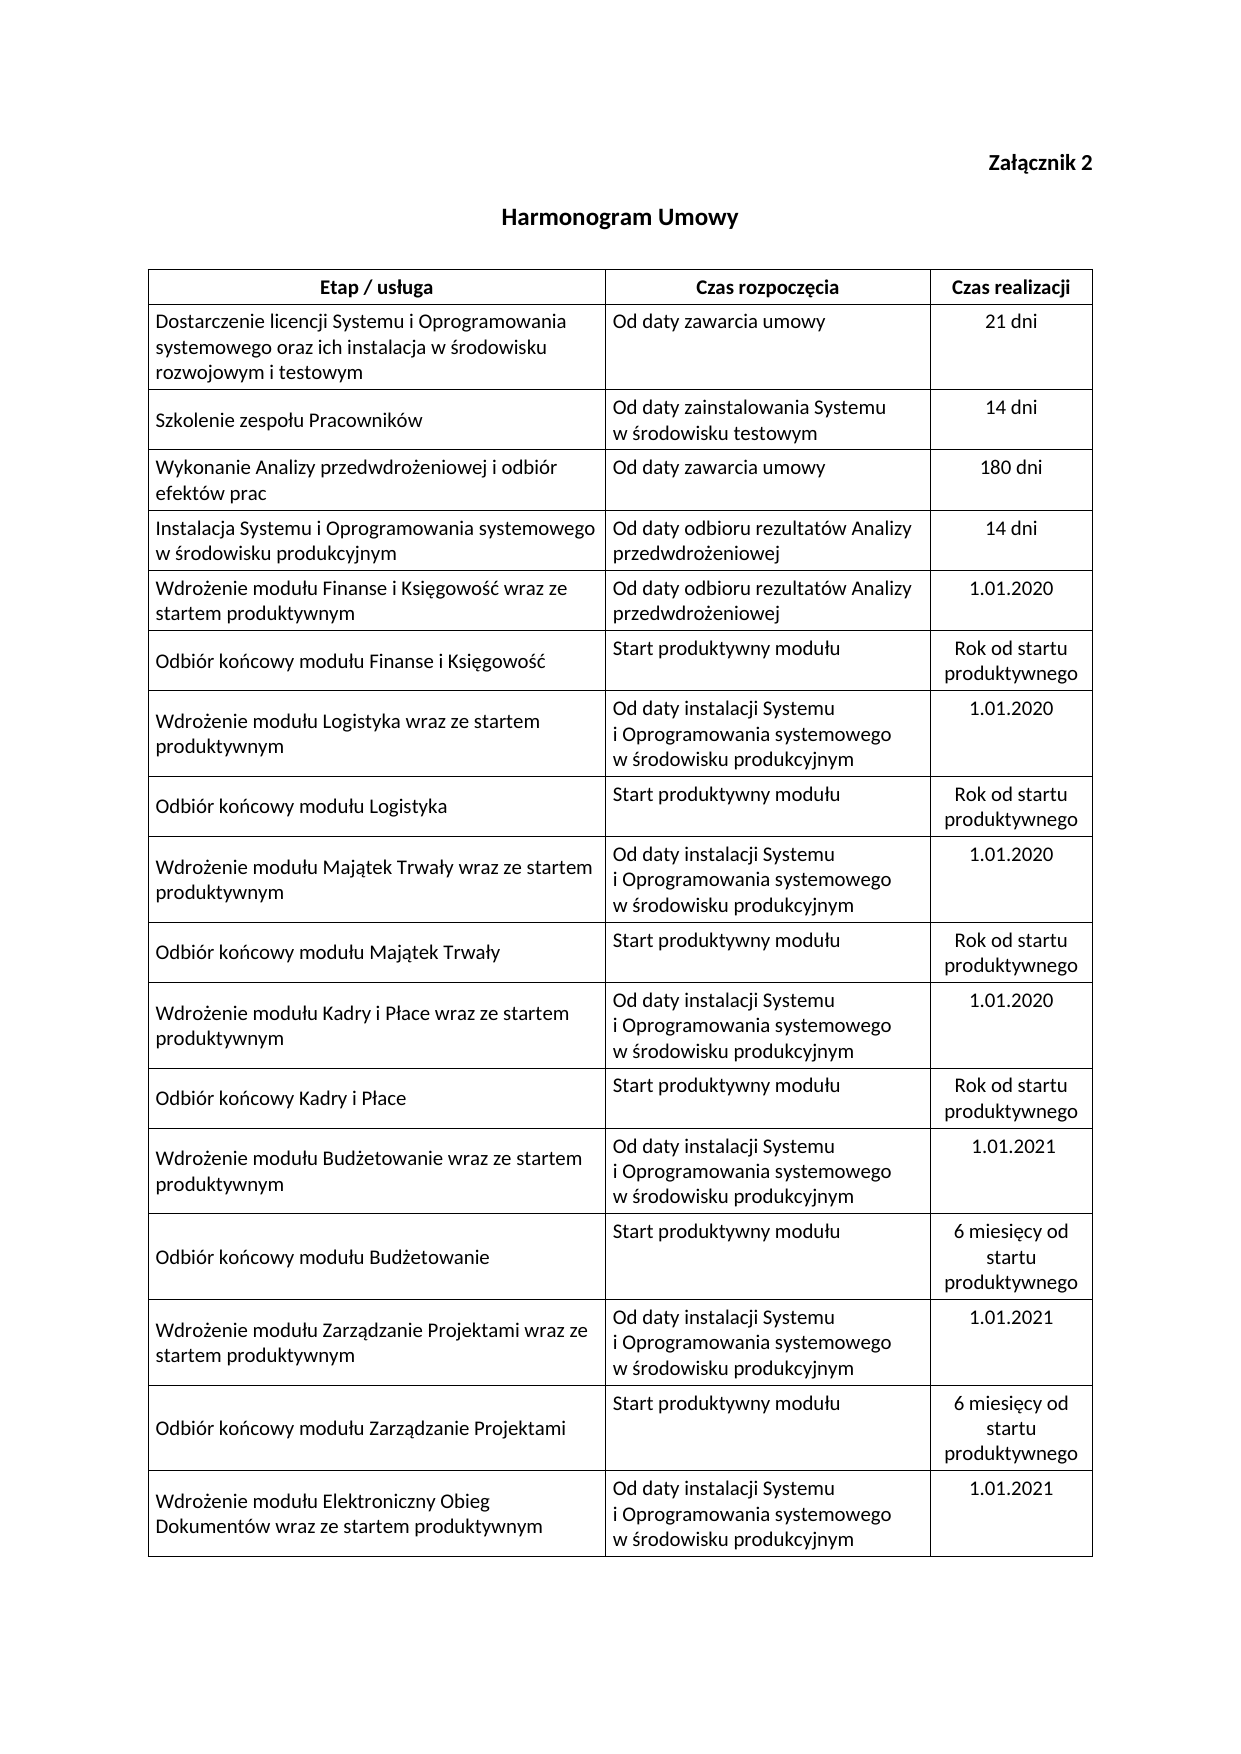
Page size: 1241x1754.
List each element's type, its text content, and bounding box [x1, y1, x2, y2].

table_cell Rok od startu produktywnego [931, 1069, 1092, 1128]
table_cell 1.01.2021 [931, 1471, 1092, 1556]
table_cell 1.01.2021 [931, 1129, 1092, 1213]
table_cell Dostarczenie licencji Systemu i Oprogramowania systemowego oraz ich instalacja w środowisku rozwojowym i testowym [149, 305, 605, 389]
table_cell Odbiór końcowy modułu Budżetowanie [149, 1214, 605, 1299]
table_cell 180 dni [931, 450, 1092, 509]
table_cell Od daty instalacji Systemu i Oprogramowania systemowego w środowisku produkcyjnym [606, 1129, 930, 1213]
table_cell Wdrożenie modułu Kadry i Płace wraz ze startem produktywnym [149, 983, 605, 1067]
table_cell 1.01.2020 [931, 691, 1092, 776]
table_cell Od daty odbioru rezultatów Analizy przedwdrożeniowej [606, 571, 930, 630]
text Harmonogram Umowy [148, 201, 1093, 231]
table_cell Od daty odbioru rezultatów Analizy przedwdrożeniowej [606, 511, 930, 570]
table_cell 21 dni [931, 305, 1092, 389]
table_cell Od daty instalacji Systemu i Oprogramowania systemowego w środowisku produkcyjnym [606, 691, 930, 776]
table_cell Od daty instalacji Systemu i Oprogramowania systemowego w środowisku produkcyjnym [606, 983, 930, 1067]
table_cell 6 miesięcy od startu produktywnego [931, 1214, 1092, 1299]
table_cell Odbiór końcowy Kadry i Płace [149, 1069, 605, 1128]
table_cell Od daty instalacji Systemu i Oprogramowania systemowego w środowisku produkcyjnym [606, 1300, 930, 1384]
table_cell Wdrożenie modułu Budżetowanie wraz ze startem produktywnym [149, 1129, 605, 1213]
table_cell Od daty zawarcia umowy [606, 450, 930, 509]
table_cell 14 dni [931, 390, 1092, 449]
table_cell Odbiór końcowy modułu Majątek Trwały [149, 923, 605, 982]
table_cell Wdrożenie modułu Logistyka wraz ze startem produktywnym [149, 691, 605, 776]
table_cell Wdrożenie modułu Zarządzanie Projektami wraz ze startem produktywnym [149, 1300, 605, 1384]
table_header Etap / usługa [149, 270, 605, 303]
table_cell Od daty zawarcia umowy [606, 305, 930, 389]
table_cell 6 miesięcy od startu produktywnego [931, 1386, 1092, 1470]
table_header Czas realizacji [931, 270, 1092, 303]
table_cell Wdrożenie modułu Elektroniczny Obieg Dokumentów wraz ze startem produktywnym [149, 1471, 605, 1556]
table_cell Wdrożenie modułu Finanse i Księgowość wraz ze startem produktywnym [149, 571, 605, 630]
table_cell Instalacja Systemu i Oprogramowania systemowego w środowisku produkcyjnym [149, 511, 605, 570]
table_cell 1.01.2020 [931, 571, 1092, 630]
table_cell Od daty zainstalowania Systemu w środowisku testowym [606, 390, 930, 449]
table_cell Odbiór końcowy modułu Zarządzanie Projektami [149, 1386, 605, 1470]
table_cell Odbiór końcowy modułu Finanse i Księgowość [149, 631, 605, 690]
table_cell Rok od startu produktywnego [931, 631, 1092, 690]
table_cell 1.01.2021 [931, 1300, 1092, 1384]
table_cell Start produktywny modułu [606, 923, 930, 982]
table_cell Start produktywny modułu [606, 777, 930, 836]
table_cell 14 dni [931, 511, 1092, 570]
table_cell 1.01.2020 [931, 983, 1092, 1067]
table_cell 1.01.2020 [931, 837, 1092, 922]
table_cell Odbiór końcowy modułu Logistyka [149, 777, 605, 836]
table_header Czas rozpoczęcia [606, 270, 930, 303]
table_cell Od daty instalacji Systemu i Oprogramowania systemowego w środowisku produkcyjnym [606, 837, 930, 922]
table_cell Szkolenie zespołu Pracowników [149, 390, 605, 449]
table_cell Start produktywny modułu [606, 1214, 930, 1299]
table_cell Start produktywny modułu [606, 631, 930, 690]
text Załącznik 2 [148, 148, 1093, 176]
table_cell Wdrożenie modułu Majątek Trwały wraz ze startem produktywnym [149, 837, 605, 922]
table_cell Start produktywny modułu [606, 1386, 930, 1470]
table_cell Od daty instalacji Systemu i Oprogramowania systemowego w środowisku produkcyjnym [606, 1471, 930, 1556]
table_cell Wykonanie Analizy przedwdrożeniowej i odbiór efektów prac [149, 450, 605, 509]
table_cell Rok od startu produktywnego [931, 923, 1092, 982]
table_cell Start produktywny modułu [606, 1069, 930, 1128]
table_cell Rok od startu produktywnego [931, 777, 1092, 836]
